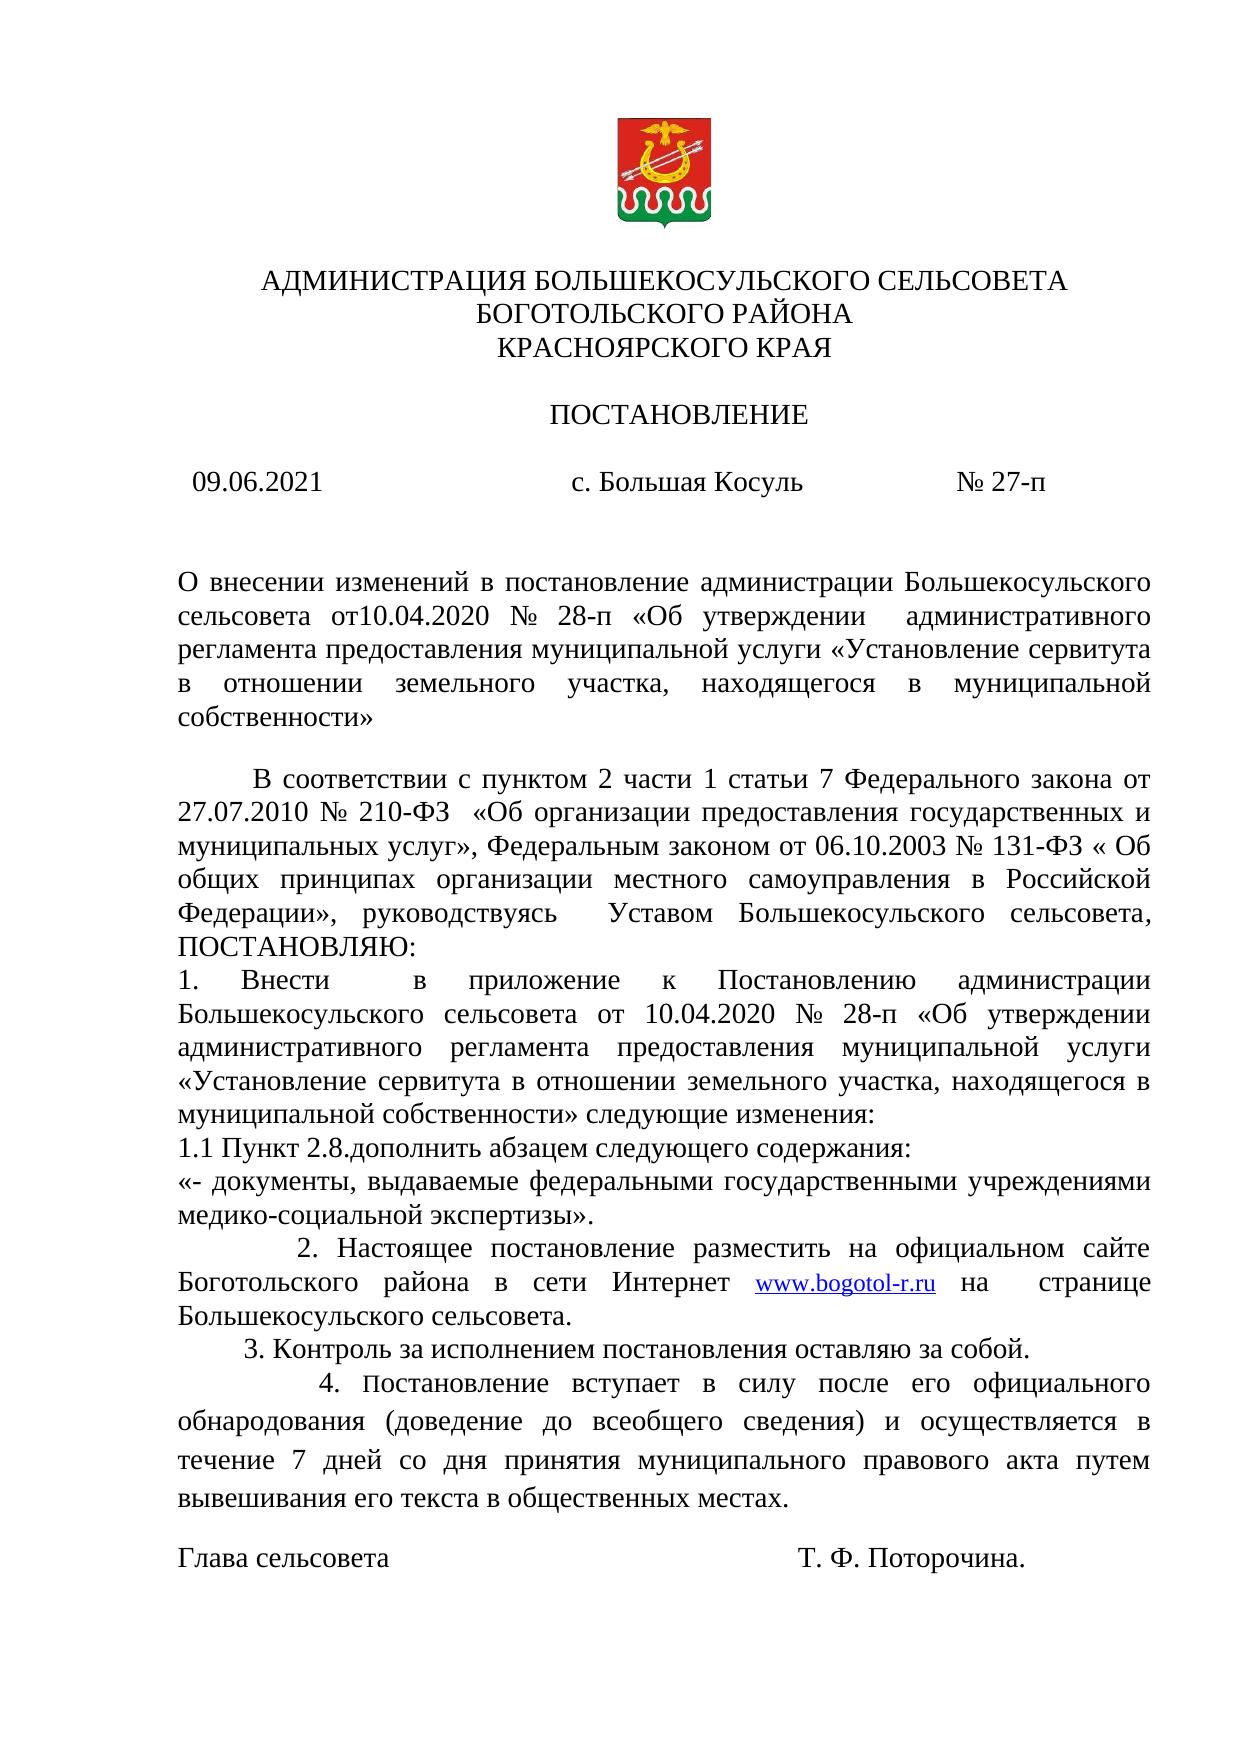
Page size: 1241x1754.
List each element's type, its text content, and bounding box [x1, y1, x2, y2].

text «- документы, выдаваемые федеральными государственными учреждениями медико-социальной экспертизы». [177, 1163, 1152, 1231]
text 1.1 Пункт 2.8.дополнить абзацем следующего содержания: [177, 1130, 1152, 1163]
text 4. Постановление вступает в силу после его официального обнародования (доведение до всеобщего сведения) и осуществляется в течение 7 дней со дня принятия муниципального правового акта путем вывешивания его текста в общественных местах. [177, 1365, 1152, 1514]
text В соответствии с пунктом 2 части 1 статьи 7 Федерального закона от 27.07.2010 № 210-ФЗ «Об организации предоставления государственных и муниципальных услуг», Федеральным законом от 06.10.2003 № 131-ФЗ « Об общих принципах организации местного самоуправления в Российской Федерации», руководствуясь Уставом Большекосульского сельсовета, ПОСТАНОВЛЯЮ: [177, 761, 1152, 962]
text АДМИНИСТРАЦИЯ БОЛЬШЕКОСУЛЬСКОГО СЕЛЬСОВЕТА [177, 263, 1152, 296]
text 1. Внести в приложение к Постановлению администрации Большекосульского сельсовета от 10.04.2020 № 28-п «Об утверждении административного регламента предоставления муниципальной услуги «Установление сервитута в отношении земельного участка, находящегося в муниципальной собственности» следующие изменения: [177, 962, 1152, 1130]
picture [617, 118, 712, 229]
text КРАСНОЯРСКОГО КРАЯ [177, 330, 1152, 363]
text 09.06.2021 с. Большая Косуль № 27-п [177, 464, 1152, 497]
text О внесении изменений в постановление администрации Большекосульского сельсовета от10.04.2020 № 28-п «Об утверждении административного регламента предоставления муниципальной услуги «Установление сервитута в отношении земельного участка, находящегося в муниципальной собственности» [177, 564, 1152, 732]
text БОГОТОЛЬСКОГО РАЙОНА [177, 296, 1152, 330]
text ПОСТАНОВЛЕНИЕ [177, 397, 1152, 430]
text Глава сельсовета Т. Ф. Поторочина. [177, 1540, 1152, 1573]
text 3. Контроль за исполнением постановления оставляю за собой. [177, 1331, 1152, 1365]
text 2. Настоящее постановление разместить на официальном сайте Боготольского района в сети Интернет www.bogotol-r.ru на странице Большекосульского сельсовета. [177, 1231, 1152, 1331]
